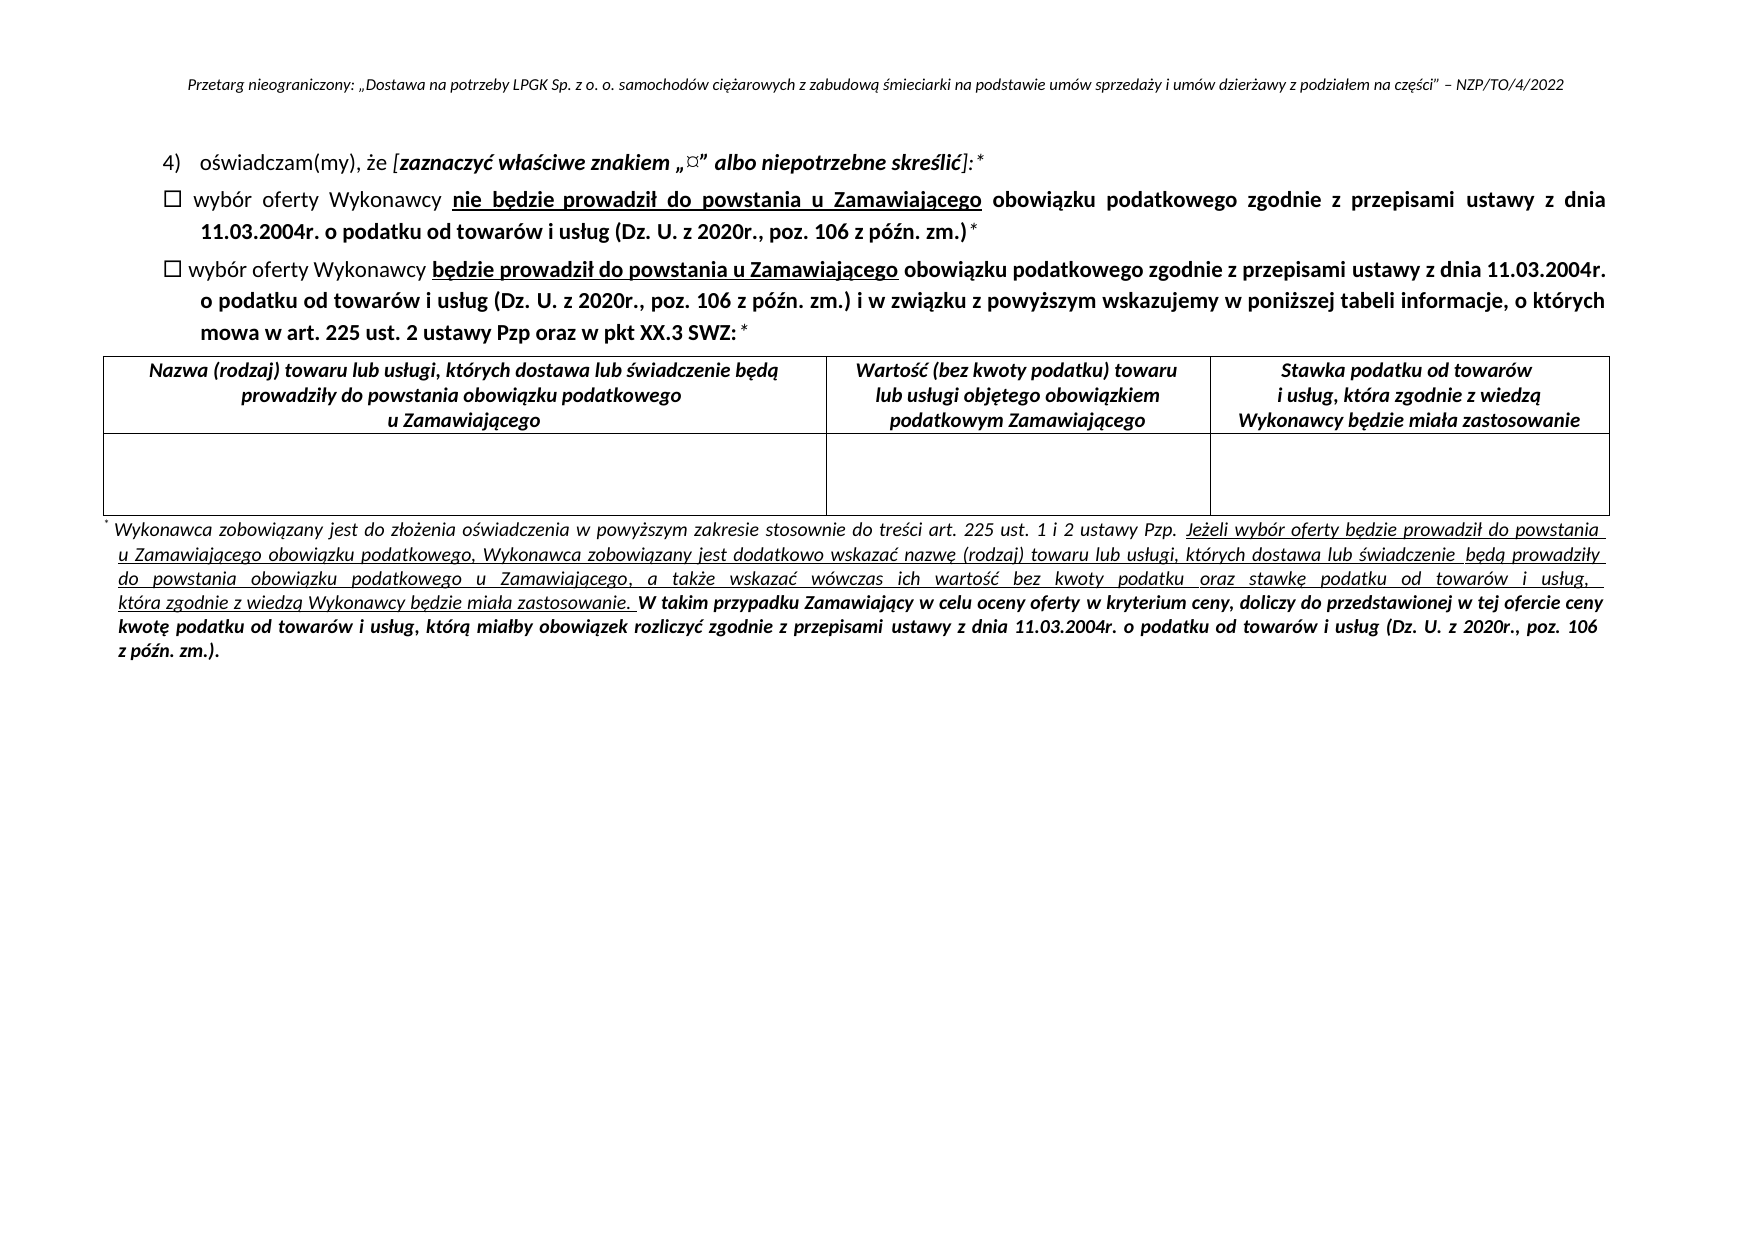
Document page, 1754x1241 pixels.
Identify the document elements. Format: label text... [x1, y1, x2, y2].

text wybór oferty Wykonawcy nie będzie prowadził do powstania u Zamawiającego obowiązku podatkowego zgodnie z przepisami ustawy z dnia 11.03.2004r. o podatku od towarów i usług (Dz. U. z 2020r., poz. 106 z późn. zm.)* [162, 185, 1606, 245]
list oświadczam(my), że [zaznaczyć właściwe znakiem „” albo niepotrzebne skreślić]:* [162, 148, 1606, 176]
table_cell [1211, 434, 1609, 515]
text wybór oferty Wykonawcy będzie prowadził do powstania u Zamawiającego obowiązku podatkowego zgodnie z przepisami ustawy z dnia 11.03.2004r. o podatku od towarów i usług (Dz. U. z 2020r., poz. 106 z późn. zm.) i w związku z powyższym wskazujemy w poniższej tabeli informacje, o których mowa w art. 225 ust. 2 ustawy Pzp oraz w pkt XX.3 SWZ:* [162, 255, 1606, 346]
table_header Stawka podatku od towarów i usług, która zgodnie z wiedzą Wykonawcy będzie miała zastosowanie [1211, 357, 1609, 433]
table_cell [827, 434, 1210, 515]
table_cell [104, 434, 826, 515]
table_header Wartość (bez kwoty podatku) towaru lub usługi objętego obowiązkiem podatkowym Zamawiającego [827, 357, 1210, 433]
text * Wykonawca zobowiązany jest do złożenia oświadczenia w powyższym zakresie stosownie do treści art. 225 ust. 1 i 2 ustawy Pzp. Jeżeli wybór oferty będzie prowadził do powstania u Zamawiającego obowiązku podatkowego, Wykonawca zobowiązany jest dodatkowo wskazać nazwę (rodzaj) towaru lub usługi, których dostawa lub świadczenie będą prowadziły do powstania obowiązku podatkowego u Zamawiającego, a także wskazać wówczas ich wartość bez kwoty podatku oraz stawkę podatku od towarów i usług, która zgodnie z wiedzą Wykonawcy będzie miała zastosowanie. W takim przypadku Zamawiający w celu oceny oferty w kryterium ceny, doliczy do przedstawionej w tej ofercie ceny kwotę podatku od towarów i usług, którą miałby obowiązek rozliczyć zgodnie z przepisami ustawy z dnia 11.03.2004r. o podatku od towarów i usług (Dz. U. z 2020r., poz. 106 z późn. zm.). [103, 516, 1606, 662]
table_header Nazwa (rodzaj) towaru lub usługi, których dostawa lub świadczenie będą prowadziły do powstania obowiązku podatkowego u Zamawiającego [104, 357, 826, 433]
